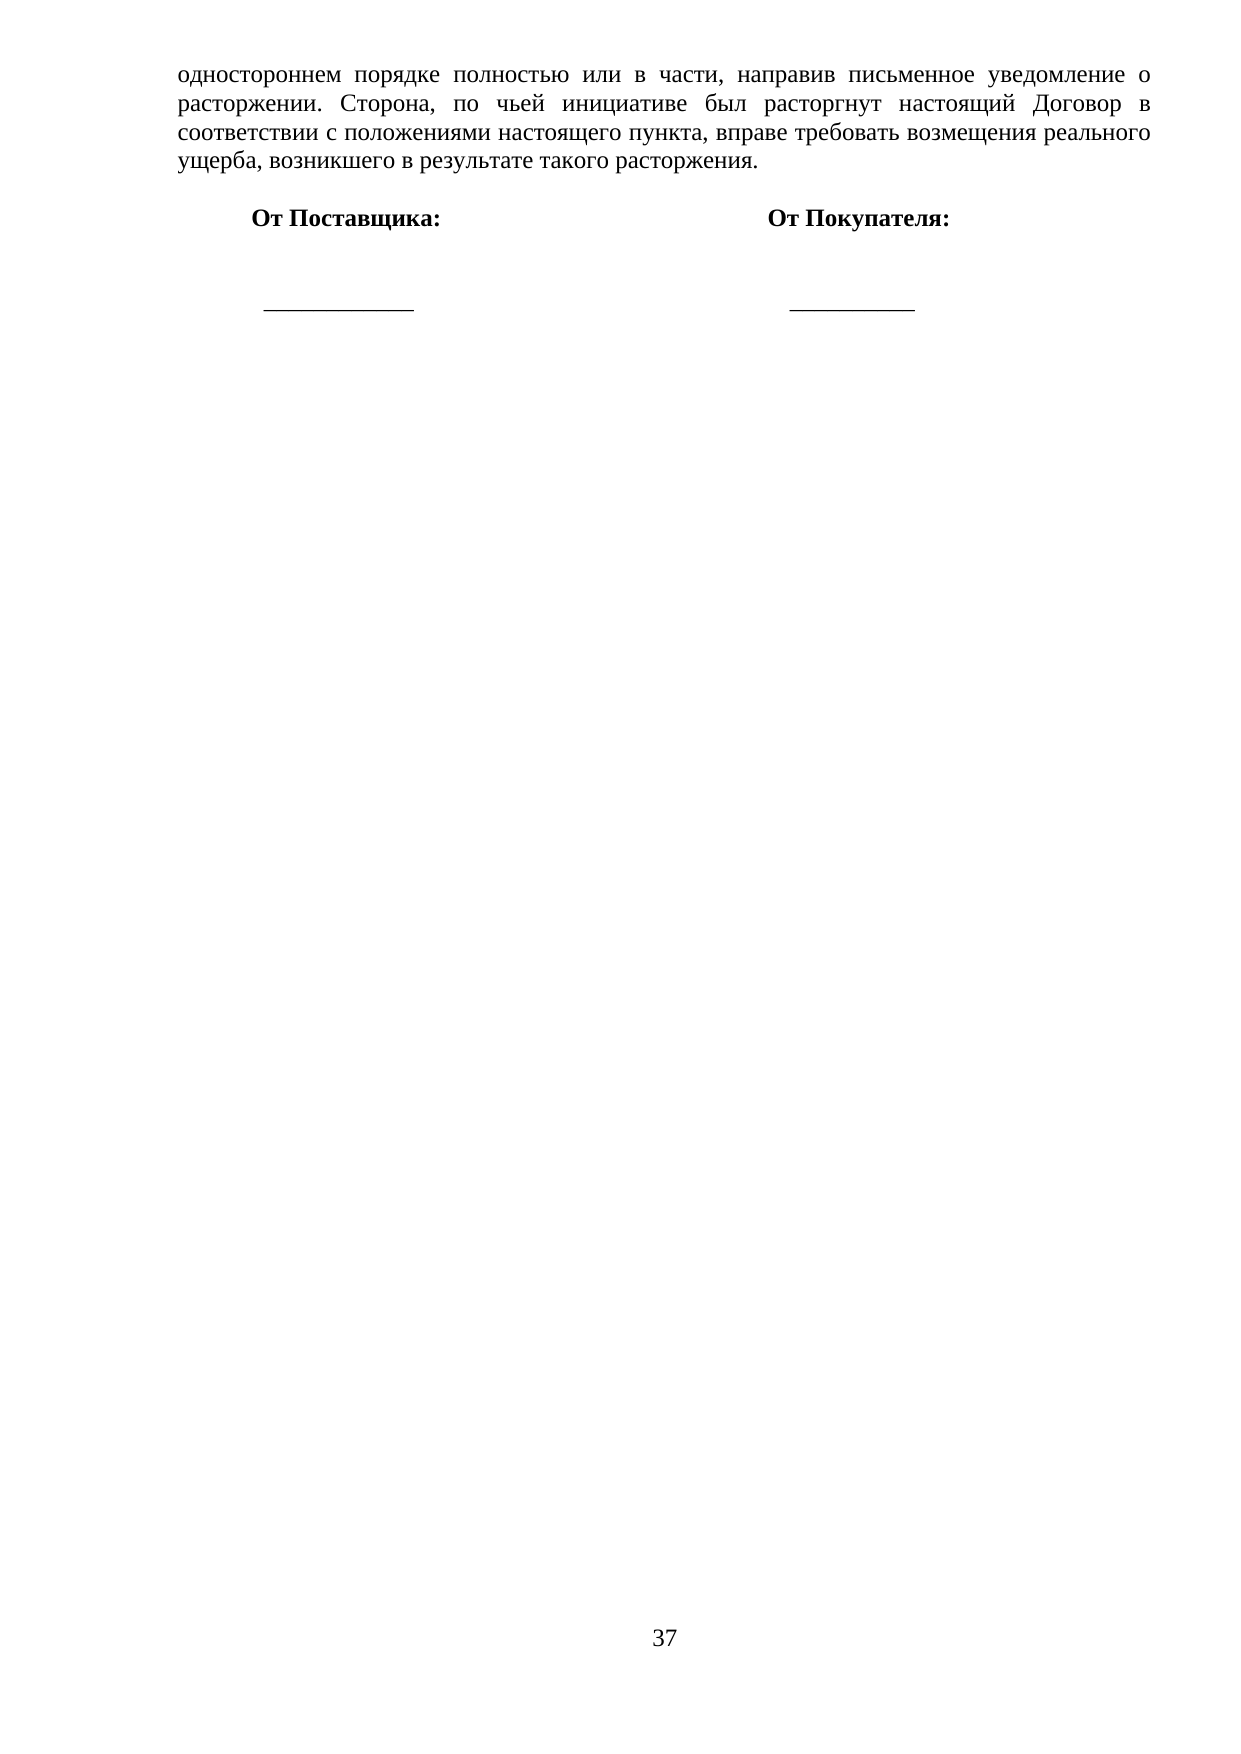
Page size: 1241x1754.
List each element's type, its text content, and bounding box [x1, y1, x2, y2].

text От Поставщика: От Покупателя: [177, 203, 1152, 232]
table_header __________ [666, 232, 1152, 339]
table_header ____________ [177, 232, 666, 339]
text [177, 59, 1152, 174]
